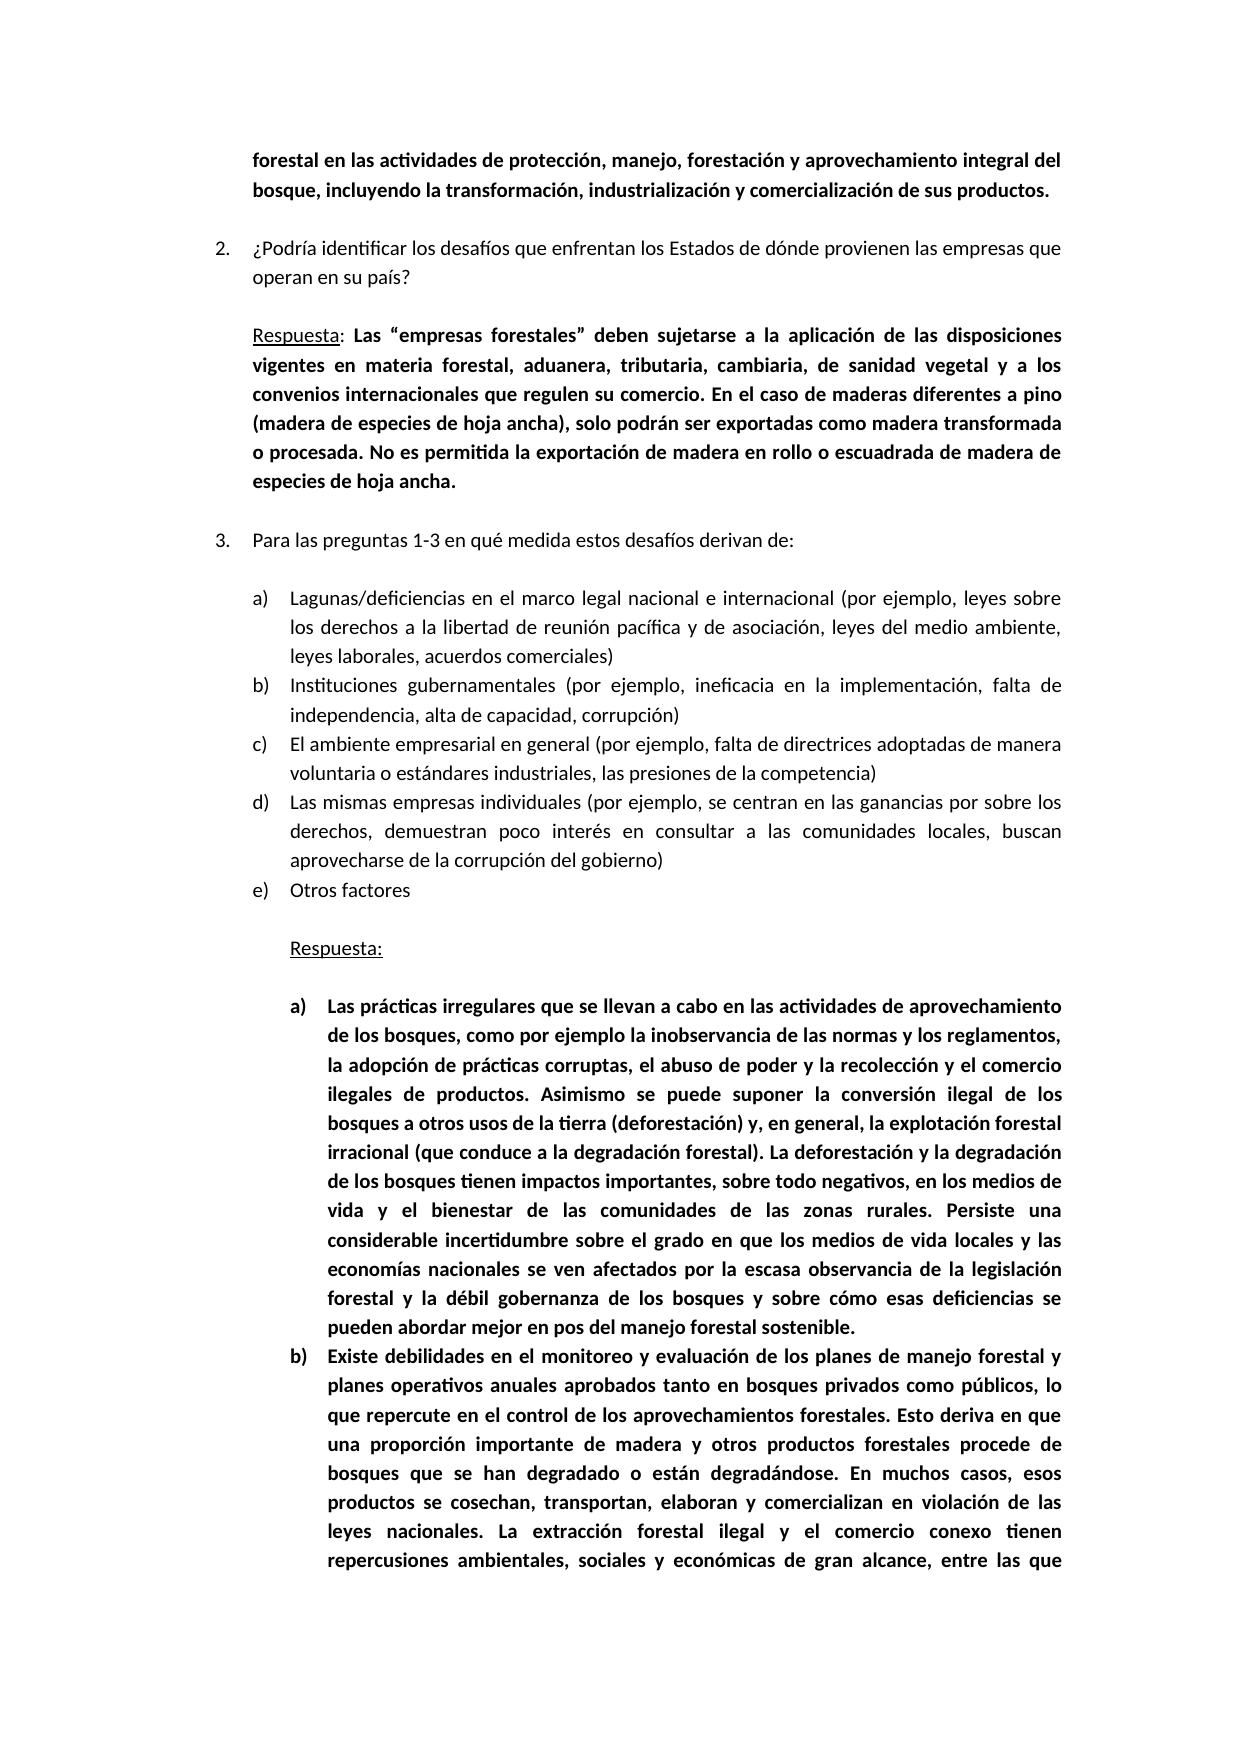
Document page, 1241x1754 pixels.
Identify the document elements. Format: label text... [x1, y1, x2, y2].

list Las mismas empresas individuales (por ejemplo, se centran en las ganancias por sobre los derechos, demuestran poco interés en consultar a las comunidades locales, buscan aprovecharse de la corrupción del gobierno) [252, 789, 1063, 873]
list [290, 1343, 1063, 1573]
list Otros factores [252, 877, 1063, 902]
list El ambiente empresarial en general (por ejemplo, falta de directrices adoptadas de manera voluntaria o estándares industriales, las presiones de la competencia) [252, 731, 1063, 786]
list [252, 148, 1063, 202]
list Instituciones gubernamentales (por ejemplo, ineficacia en la implementación, falta de independencia, alta de capacidad, corrupción) [252, 673, 1063, 727]
list ¿Podría identificar los desafíos que enfrentan los Estados de dónde provienen las empresas que operan en su país? [215, 235, 1063, 290]
list Respuesta: Las “empresas forestales” deben sujetarse a la aplicación de las disposiciones vigentes en materia forestal, aduanera, tributaria, cambiaria, de sanidad vegetal y a los convenios internacionales que regulen su comercio. En el caso de maderas diferentes a pino (madera de especies de hoja ancha), solo podrán ser exportadas como madera transformada o procesada. No es permitida la exportación de madera en rollo o escuadrada de madera de especies de hoja ancha. [252, 323, 1063, 494]
list Respuesta: [290, 935, 1063, 961]
list Las prácticas irregulares que se llevan a cabo en las actividades de aprovechamiento de los bosques, como por ejemplo la inobservancia de las normas y los reglamentos, la adopción de prácticas corruptas, el abuso de poder y la recolección y el comercio ilegales de productos. Asimismo se puede suponer la conversión ilegal de los bosques a otros usos de la tierra (deforestación) y, en general, la explotación forestal irracional (que conduce a la degradación forestal). La deforestación y la degradación de los bosques tienen impactos importantes, sobre todo negativos, en los medios de vida y el bienestar de las comunidades de las zonas rurales. Persiste una considerable incertidumbre sobre el grado en que los medios de vida locales y las economías nacionales se ven afectados por la escasa observancia de la legislación forestal y la débil gobernanza de los bosques y sobre cómo esas deficiencias se pueden abordar mejor en pos del manejo forestal sostenible. [290, 993, 1063, 1340]
list Para las preguntas 1-3 en qué medida estos desafíos derivan de: [215, 527, 1063, 552]
list Lagunas/deficiencias en el marco legal nacional e internacional (por ejemplo, leyes sobre los derechos a la libertad de reunión pacífica y de asociación, leyes del medio ambiente, leyes laborales, acuerdos comerciales) [252, 585, 1063, 669]
